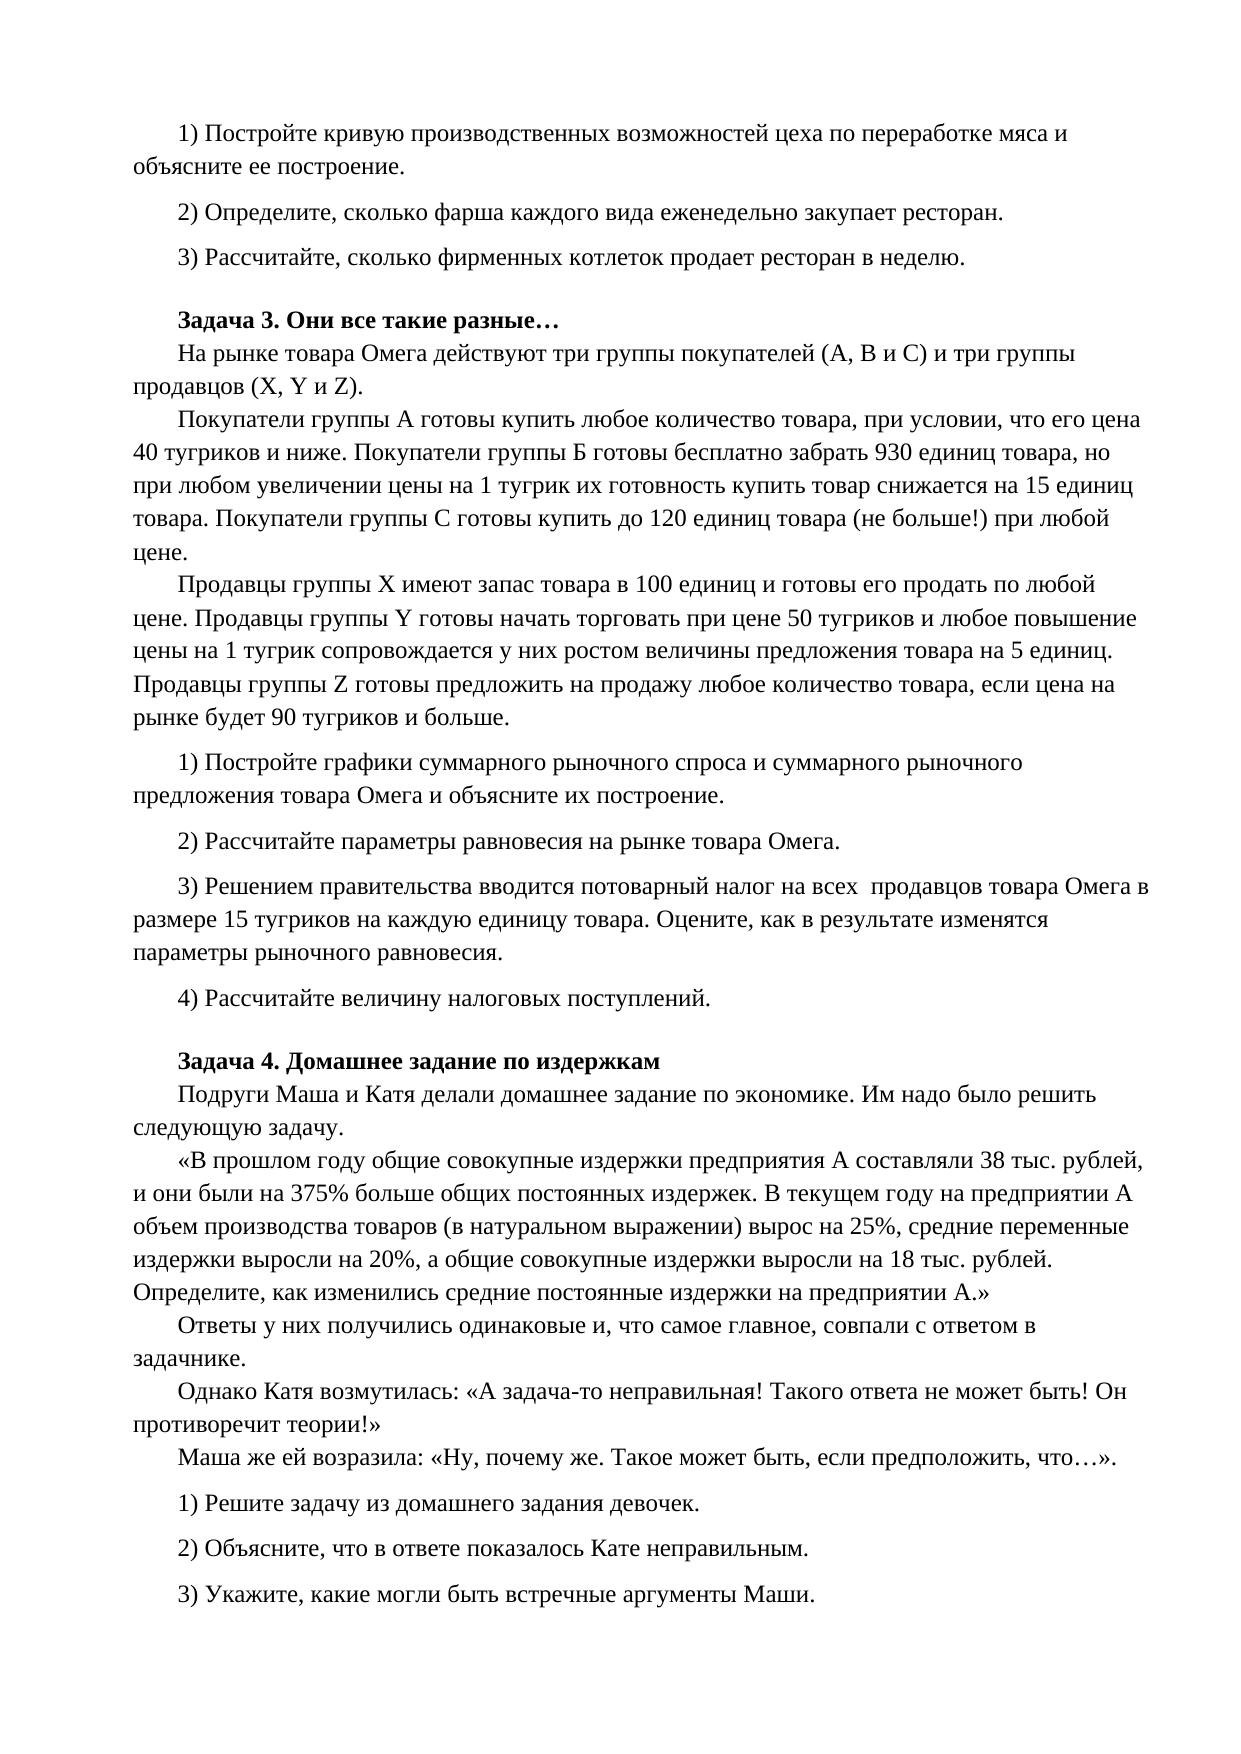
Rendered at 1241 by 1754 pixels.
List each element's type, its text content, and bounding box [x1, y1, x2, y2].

text Продавцы группы Х имеют запас товара в 100 единиц и готовы его продать по любой цене. Продавцы группы Y готовы начать торговать при цене 50 тугриков и любое повышение цены на 1 тугрик сопровождается у них ростом величины предложения товара на 5 единиц. Продавцы группы Z готовы предложить на продажу любое количество товара, если цена на рынке будет 90 тугриков и больше. [133, 569, 1152, 730]
text 2) Определите, сколько фарша каждого вида еженедельно закупает ресторан. [133, 197, 1152, 225]
text «В прошлом году общие совокупные издержки предприятия А составляли 38 тыс. рублей, и они были на 375% больше общих постоянных издержек. В текущем году на предприятии А объем производства товаров (в натуральном выражении) вырос на 25%, средние переменные издержки выросли на 20%, а общие совокупные издержки выросли на 18 тыс. рублей. Определите, как изменились средние постоянные издержки на предприятии А.» [133, 1145, 1152, 1306]
text Покупатели группы А готовы купить любое количество товара, при условии, что его цена 40 тугриков и ниже. Покупатели группы Б готовы бесплатно забрать 930 единиц товара, но при любом увеличении цены на 1 тугрик их готовность купить товар снижается на 15 единиц товара. Покупатели группы С готовы купить до 120 единиц товара (не больше!) при любой цене. [133, 404, 1152, 565]
text Маша же ей возразила: «Ну, почему же. Такое может быть, если предположить, что…». [133, 1442, 1152, 1471]
text 1) Постройте кривую производственных возможностей цеха по переработке мяса и объясните ее построение. [133, 118, 1152, 180]
text 1) Постройте графики суммарного рыночного спроса и суммарного рыночного предложения товара Омега и объясните их построение. [133, 747, 1152, 809]
text 3) Решением правительства вводится потоварный налог на всех продавцов товара Омега в размере 15 тугриков на каждую единицу товара. Оцените, как в результате изменятся параметры рыночного равновесия. [133, 871, 1152, 966]
text Подруги Маша и Катя делали домашнее задание по экономике. Им надо было решить следующую задачу. [133, 1079, 1152, 1141]
text 3) Укажите, какие могли быть встречные аргументы Маши. [133, 1579, 1152, 1608]
text 3) Рассчитайте, сколько фирменных котлеток продает ресторан в неделю. [133, 242, 1152, 271]
text Ответы у них получились одинаковые и, что самое главное, совпали с ответом в задачнике. [133, 1310, 1152, 1372]
text Задача 3. Они все такие разные… [133, 305, 1152, 334]
text 2) Объясните, что в ответе показалось Кате неправильным. [133, 1533, 1152, 1562]
text На рынке товара Омега действуют три группы покупателей (А, В и С) и три группы продавцов (Х, Y и Z). [133, 338, 1152, 400]
text Однако Катя возмутилась: «А задача-то неправильная! Такого ответа не может быть! Он противоречит теории!» [133, 1376, 1152, 1438]
text 1) Решите задачу из домашнего задания девочек. [133, 1488, 1152, 1517]
text 4) Рассчитайте величину налоговых поступлений. [133, 983, 1152, 1012]
text Задача 4. Домашнее задание по издержкам [133, 1046, 1152, 1075]
text 2) Рассчитайте параметры равновесия на рынке товара Омега. [133, 826, 1152, 854]
